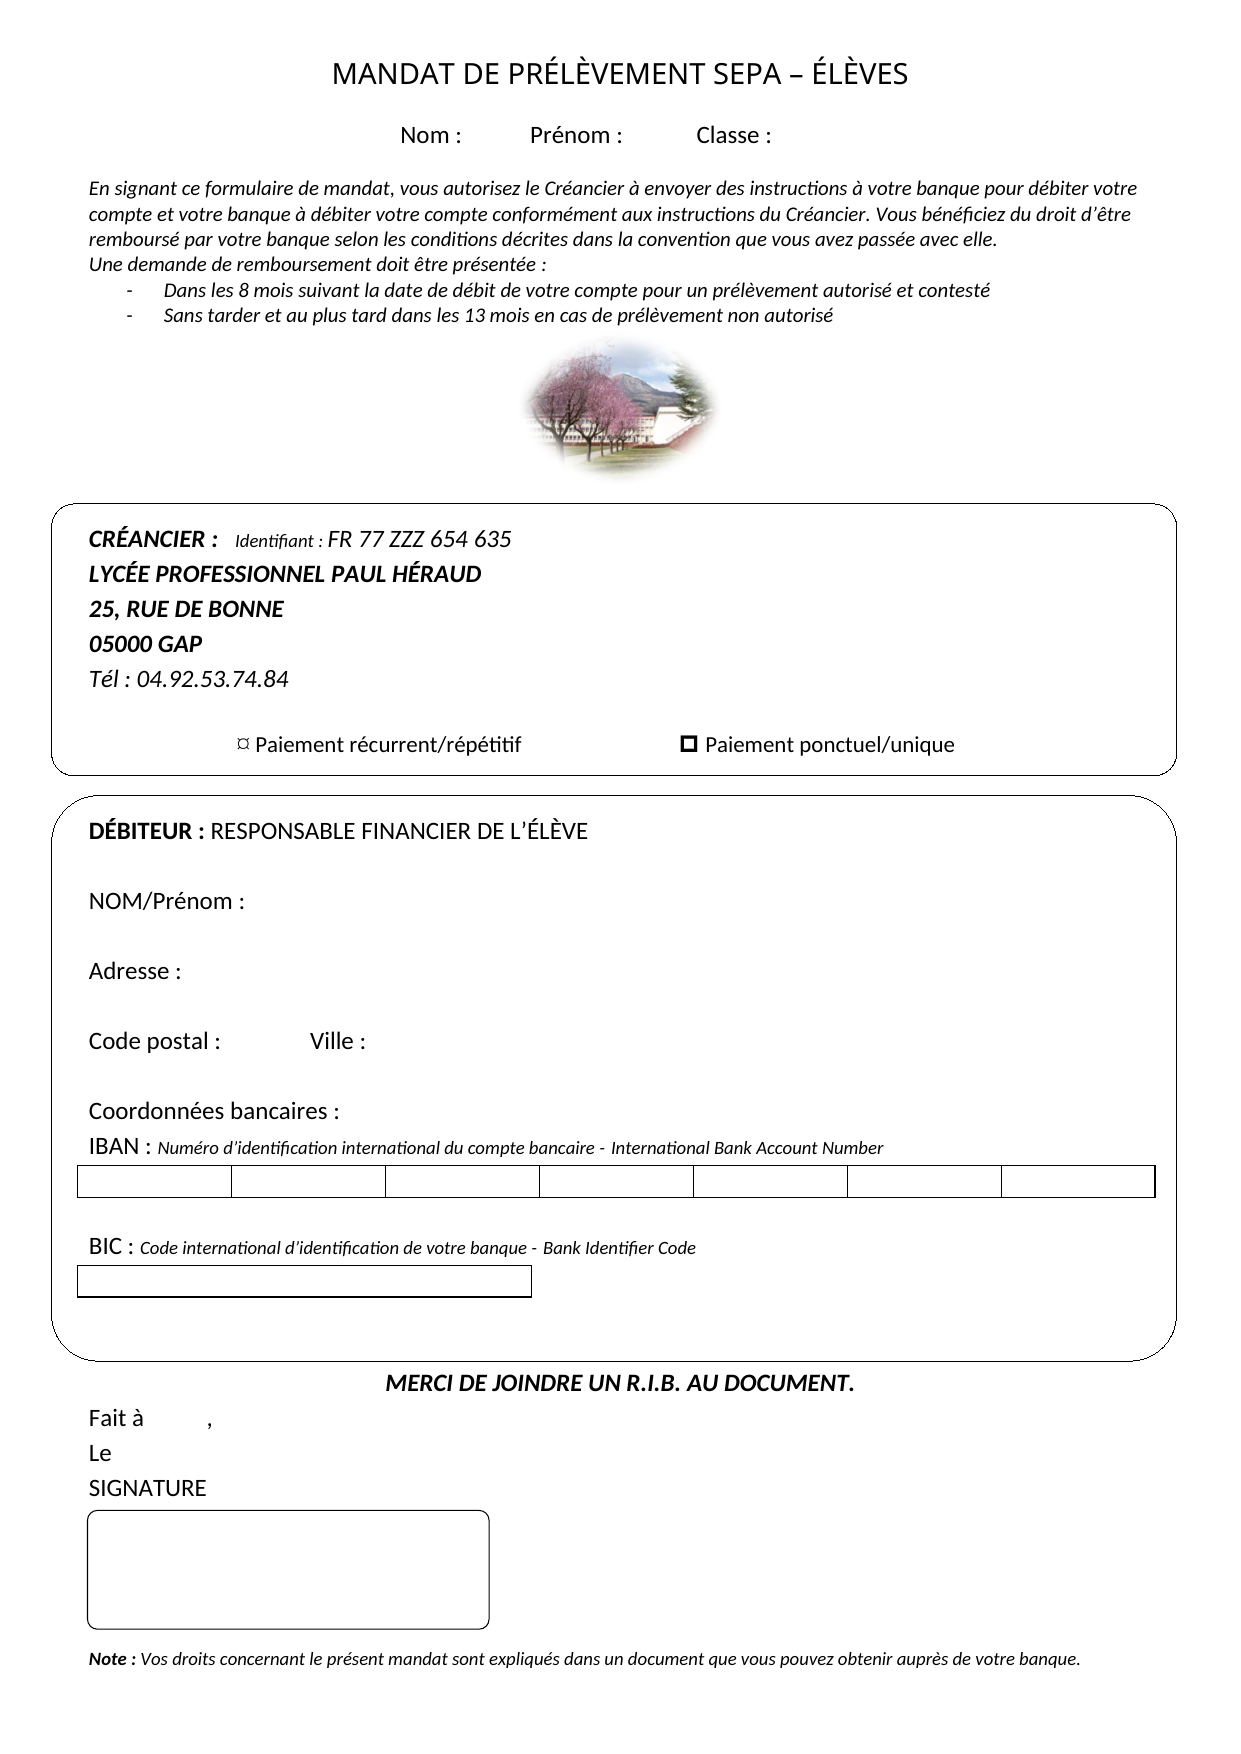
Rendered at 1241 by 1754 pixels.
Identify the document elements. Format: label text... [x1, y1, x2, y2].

list Sans tarder et au plus tard dans les 13 mois en cas de prélèvement non autorisé [126, 302, 1152, 328]
text Coordonnées bancaires : [89, 1095, 1152, 1126]
table_header [386, 1166, 539, 1197]
table_header [78, 1166, 231, 1197]
table_header [540, 1166, 693, 1197]
text Adresse : [89, 955, 1152, 986]
text Une demande de remboursement doit être présentée : [89, 252, 1152, 277]
text DÉBITEUR : RESPONSABLE FINANCIER DE L’ÉLÈVE [89, 815, 1152, 846]
text Tél : 04.92.53.74.84 [89, 663, 1152, 693]
table_header [848, 1166, 1001, 1197]
text Le [89, 1437, 1152, 1468]
text Note : Vos droits concernant le présent mandat sont expliqués dans un document que vous pouvez obtenir auprès de votre banque. [89, 1647, 1152, 1670]
table_header [78, 1266, 531, 1296]
text Fait à , [89, 1402, 1152, 1433]
picture [547, 359, 693, 457]
list Dans les 8 mois suivant la date de débit de votre compte pour un prélèvement autorisé et contesté [126, 277, 1152, 302]
text CRÉANCIER : Identifiant : FR 77 ZZZ 654 635 [89, 523, 1152, 553]
text SIGNATURE [89, 1472, 1152, 1503]
text En signant ce formulaire de mandat, vous autorisez le Créancier à envoyer des instructions à votre banque pour débiter votre compte et votre banque à débiter votre compte conformément aux instructions du Créancier. Vous bénéficiez du droit d’être remboursé par votre banque selon les conditions décrites dans la convention que vous avez passée avec elle. [89, 175, 1152, 252]
table_header [1002, 1166, 1154, 1197]
text Code postal : Ville : [89, 1025, 1152, 1056]
text 05000 GAP [89, 628, 1152, 658]
text Nom : Prénom : Classe : [89, 119, 1152, 150]
table_header [694, 1166, 847, 1197]
text MANDAT DE PRÉLÈVEMENT SEPA – ÉLÈVES [89, 53, 1152, 93]
text BIC : Code international d’identification de votre banque - Bank Identifier Code [89, 1230, 1152, 1260]
table_header [232, 1166, 385, 1197]
text IBAN : Numéro d’identification international du compte bancaire - International Bank Account Number [89, 1130, 1152, 1161]
text Paiement récurrent/répétitif Paiement ponctuel/unique [162, 730, 1152, 758]
text NOM/Prénom : [89, 885, 1152, 916]
text LYCÉE PROFESSIONNEL PAUL HÉRAUD [89, 558, 1152, 588]
text MERCI DE JOINDRE UN R.I.B. AU DOCUMENT. [89, 1367, 1152, 1398]
text 25, RUE DE BONNE [89, 593, 1152, 623]
